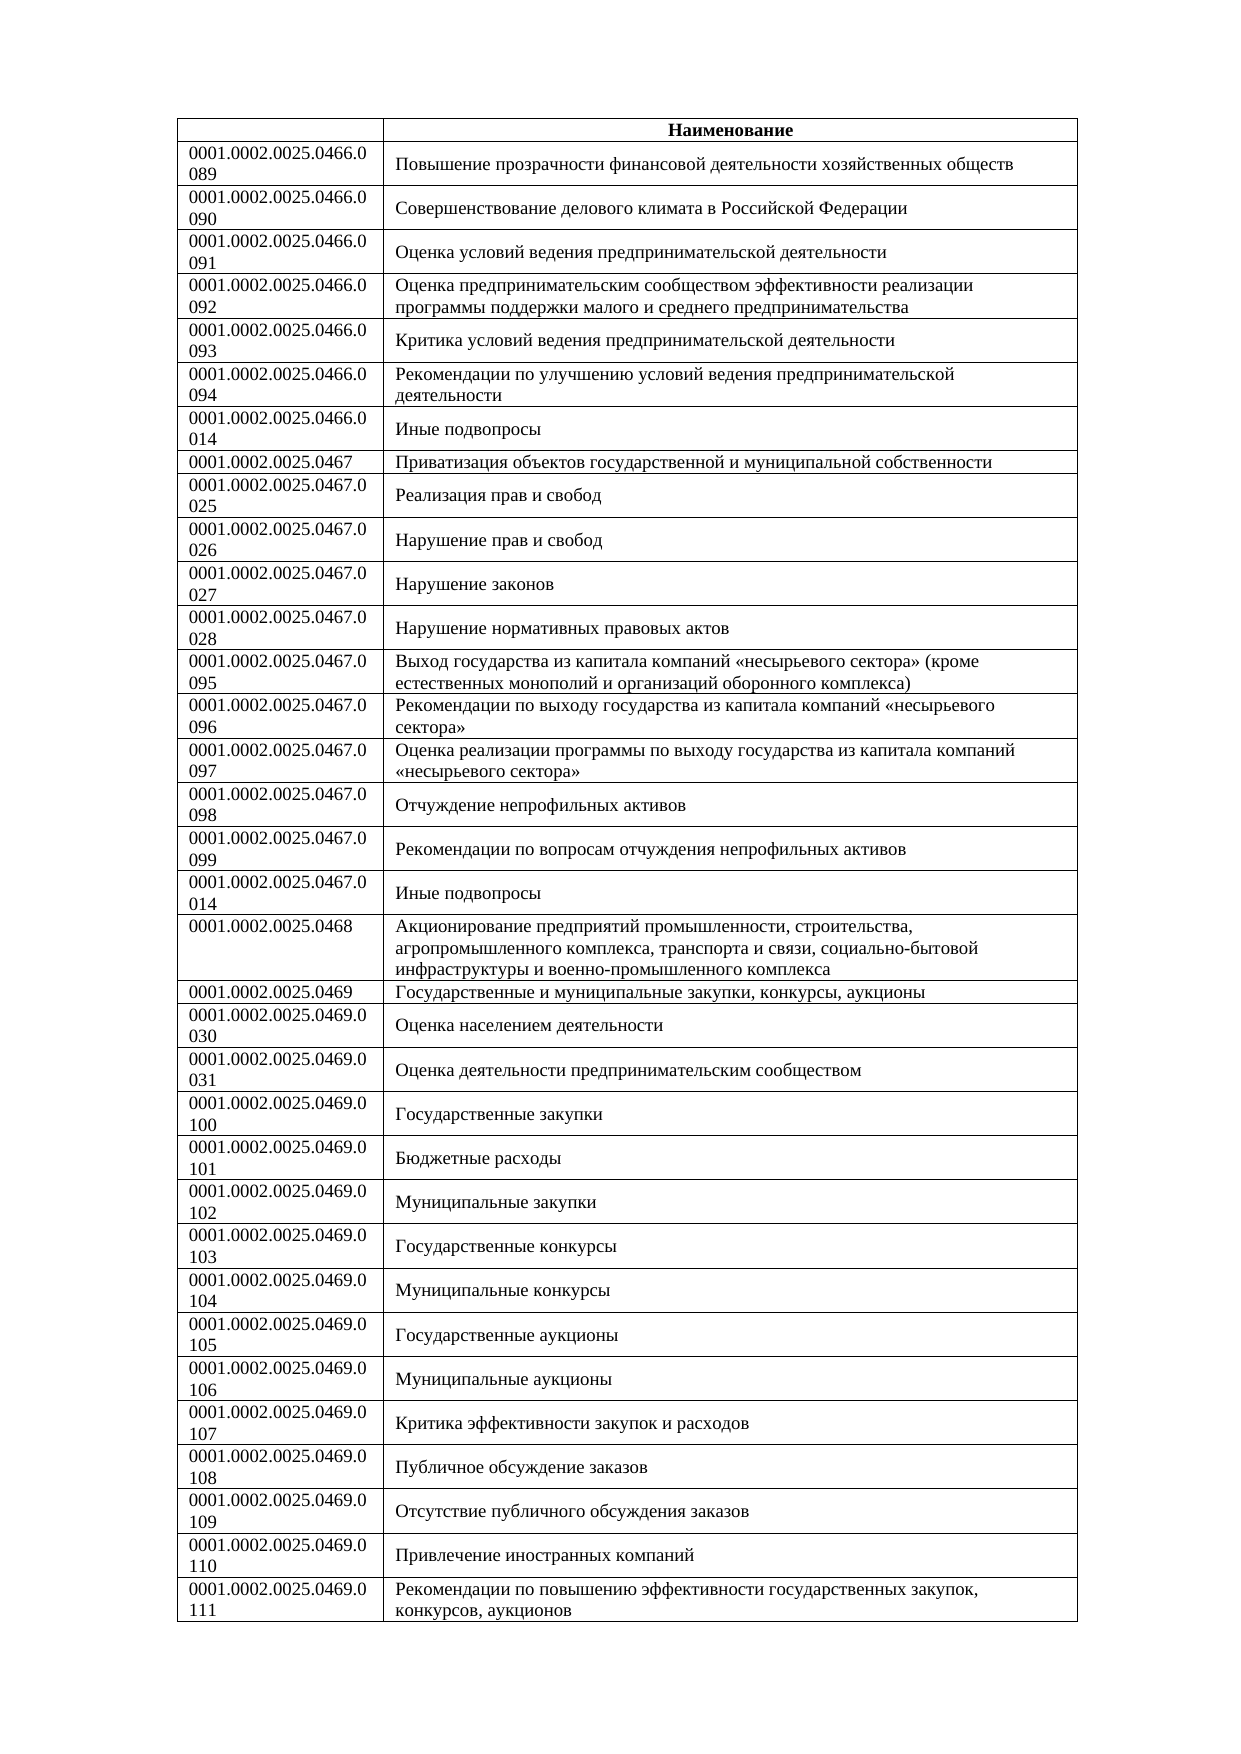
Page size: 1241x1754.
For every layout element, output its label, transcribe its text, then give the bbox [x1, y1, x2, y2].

table_cell Повышение прозрачности финансовой деятельности хозяйственных обществ [384, 142, 1077, 185]
table_cell 0001.0002.0025.0469.0110 [178, 1534, 383, 1577]
table_cell 0001.0002.0025.0467.0028 [178, 606, 383, 649]
table_cell 0001.0002.0025.0466.0094 [178, 363, 383, 406]
table_cell Совершенствование делового климата в Российской Федерации [384, 186, 1077, 229]
table_cell 0001.0002.0025.0469.0105 [178, 1313, 383, 1356]
table_cell Государственные и муниципальные закупки, конкурсы, аукционы [384, 981, 1077, 1002]
table_cell 0001.0002.0025.0467.0014 [178, 871, 383, 914]
table_cell Оценка деятельности предпринимательским сообществом [384, 1048, 1077, 1091]
table_cell Критика условий ведения предпринимательской деятельности [384, 319, 1077, 362]
table_cell Привлечение иностранных компаний [384, 1534, 1077, 1577]
table_cell 0001.0002.0025.0469.0109 [178, 1489, 383, 1532]
table_cell 0001.0002.0025.0467.0025 [178, 474, 383, 517]
table_cell Муниципальные закупки [384, 1180, 1077, 1223]
table_cell 0001.0002.0025.0468 [178, 915, 383, 980]
table_cell 0001.0002.0025.0469.0102 [178, 1180, 383, 1223]
table_cell Публичное обсуждение заказов [384, 1445, 1077, 1488]
table_cell Государственные закупки [384, 1092, 1077, 1135]
table_cell Выход государства из капитала компаний «несырьевого сектора» (кроме естественных монополий и организаций оборонного комплекса) [384, 650, 1077, 693]
table_cell Критика эффективности закупок и расходов [384, 1401, 1077, 1444]
table_cell 0001.0002.0025.0466.0089 [178, 142, 383, 185]
table_cell 0001.0002.0025.0467.0098 [178, 783, 383, 826]
table_cell 0001.0002.0025.0469.0101 [178, 1136, 383, 1179]
table_cell Рекомендации по вопросам отчуждения непрофильных активов [384, 827, 1077, 870]
table_cell 0001.0002.0025.0469 [178, 981, 383, 1002]
table_cell Муниципальные аукционы [384, 1357, 1077, 1400]
table_cell Акционирование предприятий промышленности, строительства, агропромышленного комплекса, транспорта и связи, социально-бытовой инфраструктуры и военно-промышленного комплекса [384, 915, 1077, 980]
table_cell 0001.0002.0025.0469.0103 [178, 1224, 383, 1267]
table_cell Приватизация объектов государственной и муниципальной собственности [384, 451, 1077, 472]
table_cell 0001.0002.0025.0466.0091 [178, 230, 383, 273]
table_cell Государственные аукционы [384, 1313, 1077, 1356]
table_cell Нарушение законов [384, 562, 1077, 605]
table_cell 0001.0002.0025.0467.0097 [178, 739, 383, 782]
table_cell 0001.0002.0025.0467.0099 [178, 827, 383, 870]
table_cell Отчуждение непрофильных активов [384, 783, 1077, 826]
table_cell Оценка условий ведения предпринимательской деятельности [384, 230, 1077, 273]
table_cell 0001.0002.0025.0467.0096 [178, 694, 383, 737]
table_cell 0001.0002.0025.0467 [178, 451, 383, 472]
table_cell 0001.0002.0025.0469.0030 [178, 1004, 383, 1047]
table_cell Оценка населением деятельности [384, 1004, 1077, 1047]
table_cell Нарушение нормативных правовых актов [384, 606, 1077, 649]
table_cell 0001.0002.0025.0469.0031 [178, 1048, 383, 1091]
table_cell Муниципальные конкурсы [384, 1269, 1077, 1312]
table_header Наименование [384, 119, 1077, 141]
table_cell Оценка реализации программы по выходу государства из капитала компаний «несырьевого сектора» [384, 739, 1077, 782]
table_cell Рекомендации по выходу государства из капитала компаний «несырьевого сектора» [384, 694, 1077, 737]
table_cell 0001.0002.0025.0467.0095 [178, 650, 383, 693]
table_cell Иные подвопросы [384, 407, 1077, 450]
table_cell Отсутствие публичного обсуждения заказов [384, 1489, 1077, 1532]
table_cell 0001.0002.0025.0469.0108 [178, 1445, 383, 1488]
table_cell 0001.0002.0025.0469.0106 [178, 1357, 383, 1400]
table_cell Бюджетные расходы [384, 1136, 1077, 1179]
table_cell 0001.0002.0025.0466.0092 [178, 274, 383, 317]
table_cell Рекомендации по повышению эффективности государственных закупок, конкурсов, аукционов [384, 1578, 1077, 1621]
table_cell 0001.0002.0025.0469.0111 [178, 1578, 383, 1621]
table_cell Реализация прав и свобод [384, 474, 1077, 517]
table_cell 0001.0002.0025.0466.0090 [178, 186, 383, 229]
table_cell 0001.0002.0025.0466.0014 [178, 407, 383, 450]
table_cell Нарушение прав и свобод [384, 518, 1077, 561]
table_cell 0001.0002.0025.0467.0027 [178, 562, 383, 605]
table_cell Оценка предпринимательским сообществом эффективности реализации программы поддержки малого и среднего предпринимательства [384, 274, 1077, 317]
table_header [178, 119, 383, 141]
table_cell 0001.0002.0025.0469.0100 [178, 1092, 383, 1135]
table_cell 0001.0002.0025.0467.0026 [178, 518, 383, 561]
table_cell 0001.0002.0025.0469.0107 [178, 1401, 383, 1444]
table_cell 0001.0002.0025.0469.0104 [178, 1269, 383, 1312]
table_cell 0001.0002.0025.0466.0093 [178, 319, 383, 362]
table_cell Иные подвопросы [384, 871, 1077, 914]
table_cell Рекомендации по улучшению условий ведения предпринимательской деятельности [384, 363, 1077, 406]
table_cell Государственные конкурсы [384, 1224, 1077, 1267]
